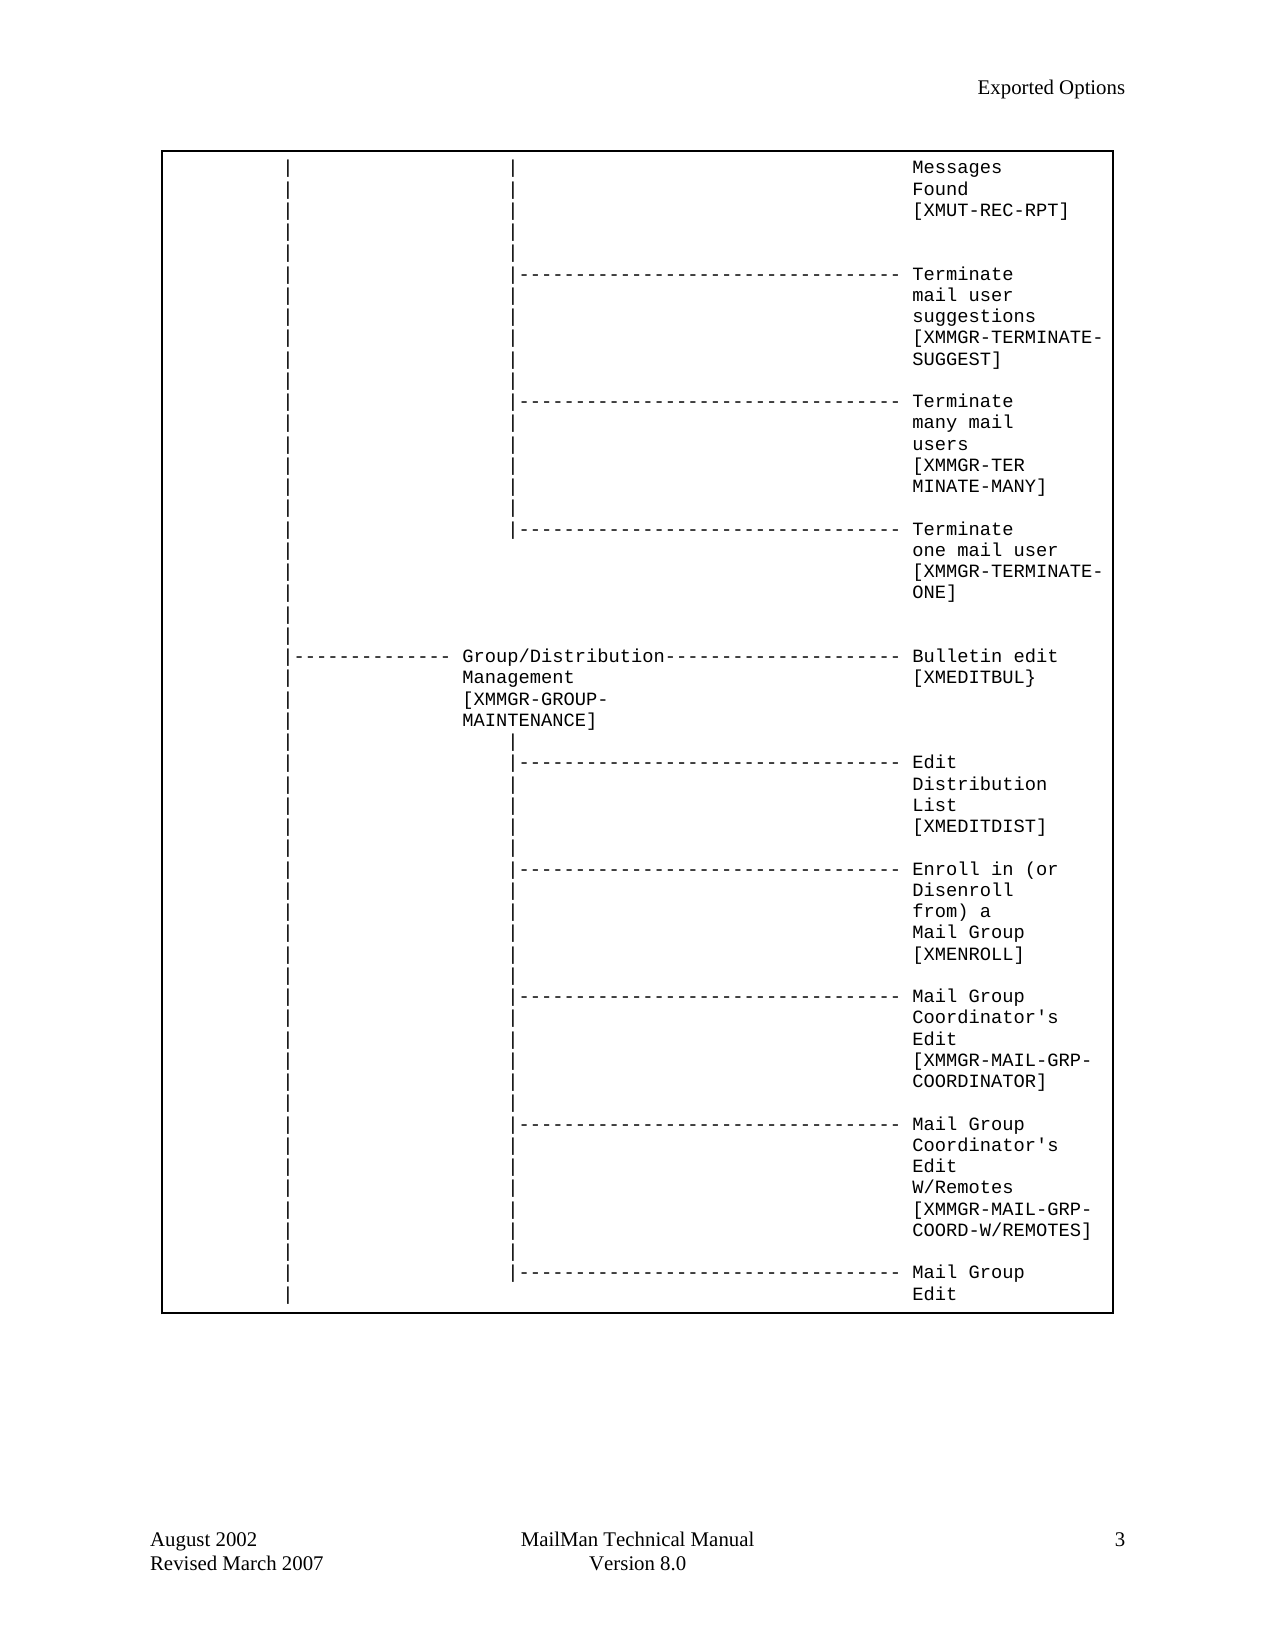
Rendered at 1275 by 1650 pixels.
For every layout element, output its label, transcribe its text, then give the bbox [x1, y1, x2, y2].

text | | [XMUT-REC-] [163, 192, 1112, 214]
text | | SUGGEST] [163, 341, 1112, 362]
text | [XMMGR-GROUP- [163, 681, 1112, 702]
text | |---------------------------------- Terminate [163, 256, 1112, 277]
text | |---------------------------------- Enroll in (or [163, 851, 1112, 872]
text | [163, 596, 1112, 617]
text | Management [XMEDITBUL} [163, 660, 1112, 681]
text | |---------------------------------- Terminate [163, 384, 1112, 405]
text | | [163, 1085, 1112, 1106]
text | | [XMENROLL] [163, 936, 1112, 957]
text | | [163, 490, 1112, 511]
text | | mail user [163, 277, 1112, 299]
text | | [XMMGR- [163, 447, 1112, 469]
text | [XMMGR-TERMINATE- [163, 554, 1112, 575]
text | | [163, 235, 1112, 256]
text | | [XMEDITDIST] [163, 809, 1112, 830]
text | | Disenroll [163, 872, 1112, 894]
text | |---------------------------------- Terminate [163, 511, 1112, 532]
text | | W/Remotes [163, 1170, 1112, 1191]
text | | [XMMGR-MAIL-- [163, 1042, 1112, 1064]
text | | many mail [163, 405, 1112, 426]
text | | [163, 1234, 1112, 1255]
text | | COORD-W/REMOTES] [163, 1212, 1112, 1234]
text | |---------------------------------- Mail Group [163, 1255, 1112, 1276]
text | | from) a [163, 894, 1112, 915]
text | | Coordinator's [163, 1127, 1112, 1149]
text | | [XMMGR-TERMINATE- [163, 320, 1112, 341]
text | |---------------------------------- Edit [163, 745, 1112, 766]
text | | [163, 957, 1112, 979]
text | | [163, 362, 1112, 384]
text | | COORDINATOR] [163, 1064, 1112, 1085]
text | | Mail Group [163, 915, 1112, 936]
text | | Edit [163, 1149, 1112, 1170]
text | | Coordinator's [163, 1000, 1112, 1021]
text | [163, 617, 1112, 639]
text | | MINATE-MANY] [163, 469, 1112, 490]
text | | Found [163, 171, 1112, 192]
text | Edit [163, 1276, 1112, 1312]
text | | users [163, 426, 1112, 447]
text | | List [163, 787, 1112, 809]
text | | [163, 830, 1112, 851]
text | | Messages [163, 152, 1112, 171]
text | one mail user [163, 532, 1112, 554]
text | | [163, 724, 1112, 745]
text | MAINTENANCE] [163, 702, 1112, 724]
text | | suggestions [163, 299, 1112, 320]
text | |---------------------------------- Mail Group [163, 1106, 1112, 1127]
text | | Edit [163, 1021, 1112, 1042]
text | | [163, 214, 1112, 235]
text | ] [163, 575, 1112, 596]
text | | [XMMGR-MAIL-- [163, 1191, 1112, 1212]
text | | Distribution [163, 766, 1112, 787]
text |-------------- Group/Distribution--------------------- Bulletin edit [163, 639, 1112, 660]
text | |---------------------------------- Mail Group [163, 979, 1112, 1000]
